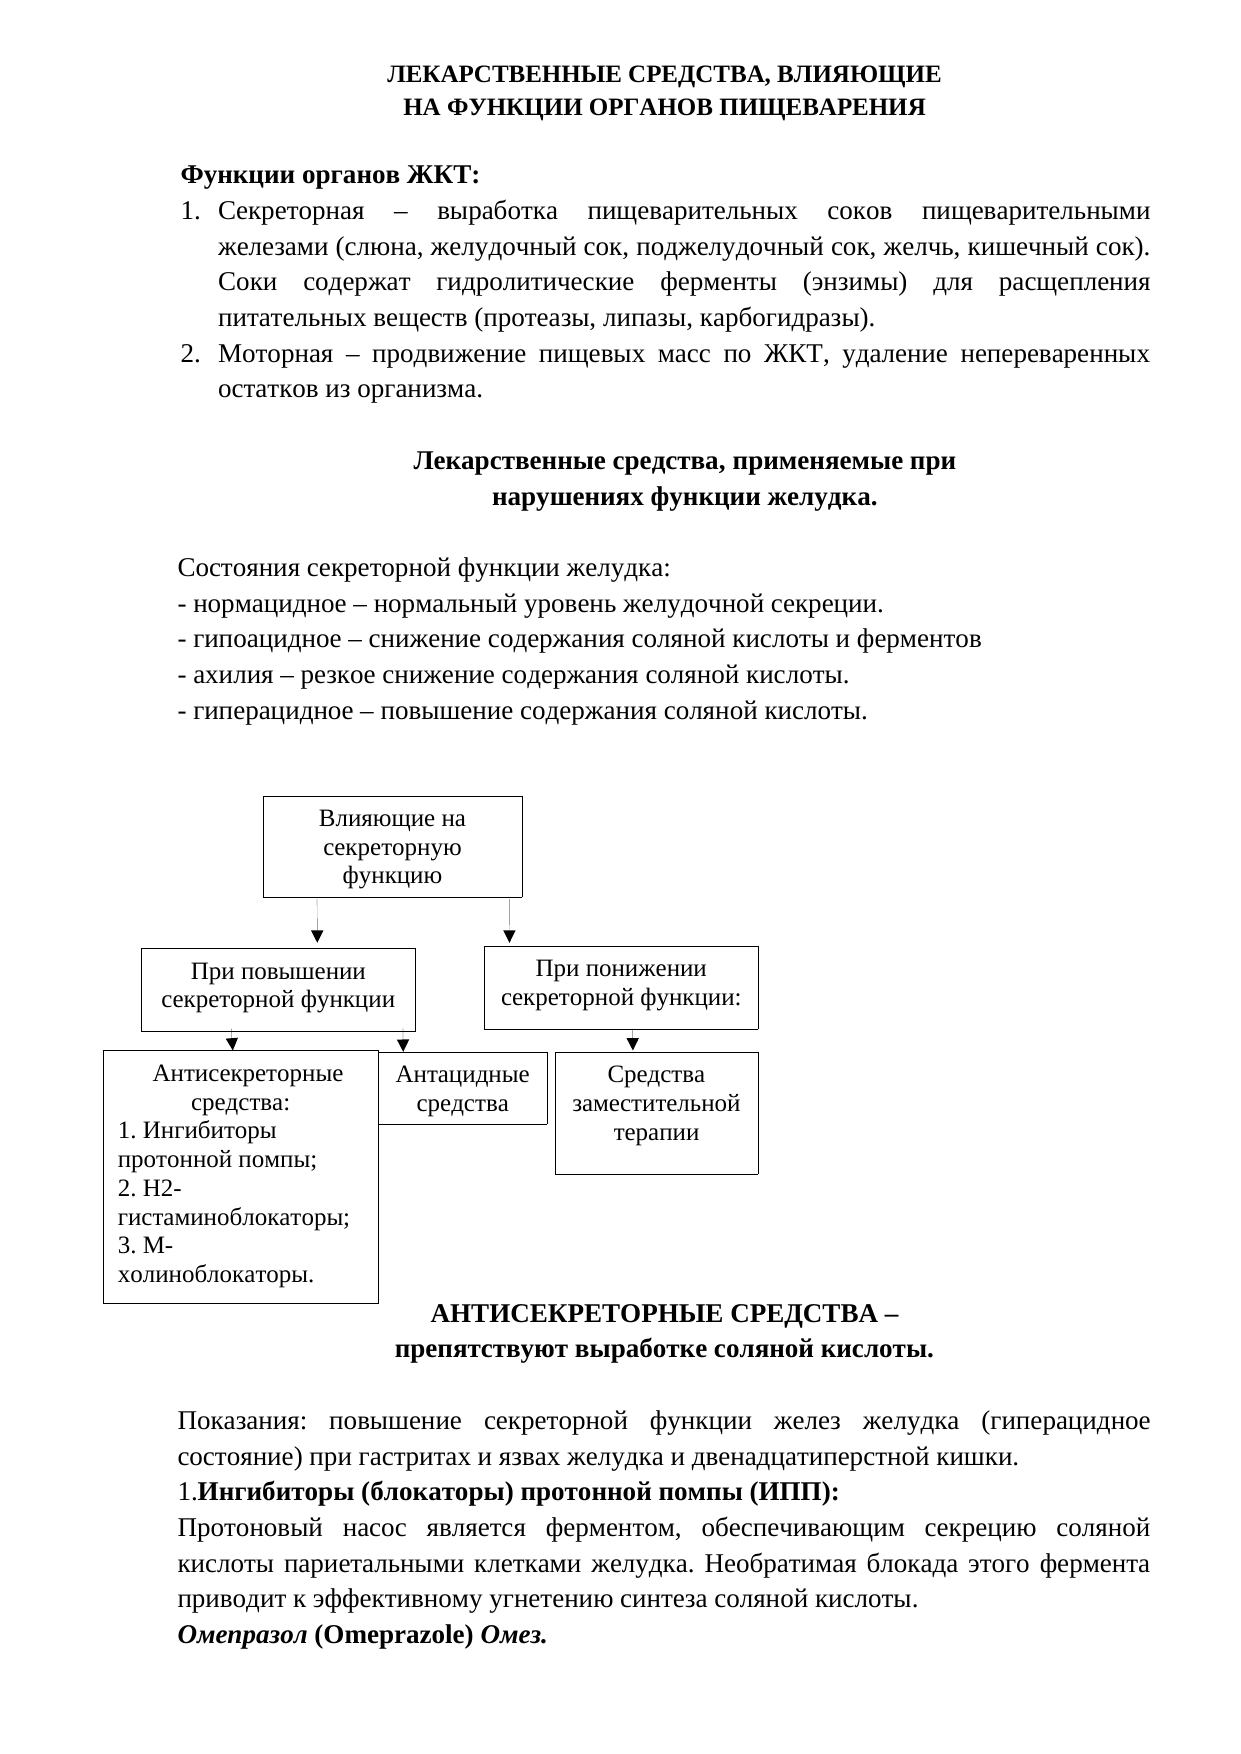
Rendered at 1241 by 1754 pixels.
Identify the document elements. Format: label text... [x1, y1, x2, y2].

list Моторная – продвижение пищевых масс по ЖКТ, удаление непереваренных остатков из организма. [180, 337, 1152, 404]
text Функции органов ЖКТ: [177, 158, 1152, 189]
text - ахилия – резкое снижение содержания соляной кислоты. [177, 658, 1152, 689]
text - гиперацидное – повышение содержания соляной кислоты. [177, 694, 1152, 725]
text Состояния секреторной функции желудка: [177, 551, 1152, 582]
text Омепразол (Omeprazole) Омез. [177, 1618, 1152, 1649]
text ЛЕКАРСТВЕННЫЕ СРЕДСТВА, ВЛИЯЮЩИЕ [177, 59, 1152, 88]
text - нормацидное – нормальный уровень желудочной секреции. [177, 587, 1152, 618]
text НА ФУНКЦИИ ОРГАНОВ ПИЩЕВАРЕНИЯ [177, 92, 1152, 121]
text Лекарственные средства, применяемые при [218, 444, 1152, 475]
text Показания: повышение секреторной функции желез желудка (гиперацидное состояние) при гастритах и язвах желудка и двенадцатиперстной кишки. [177, 1404, 1152, 1471]
text АНТИСЕКРЕТОРНЫЕ СРЕДСТВА – [177, 1297, 1152, 1328]
text - гипоацидное – снижение содержания соляной кислоты и ферментов [177, 623, 1152, 654]
list Секреторная – выработка пищеварительных соков пищеварительными железами (слюна, желудочный сок, поджелудочный сок, желчь, кишечный сок). Соки содержат гидролитические ферменты (энзимы) для расщепления питательных веществ (протеазы, липазы, карбогидразы). [180, 194, 1152, 332]
text Протоновый насос является ферментом, обеспечивающим секрецию соляной кислоты париетальными клетками желудка. Необратимая блокада этого фермента приводит к эффективному угнетению синтеза соляной кислоты. [177, 1511, 1152, 1614]
text нарушениях функции желудка. [218, 480, 1152, 511]
text 1.Ингибиторы (блокаторы) протонной помпы (ИПП): [177, 1475, 1152, 1506]
text препятствуют выработке соляной кислоты. [177, 1332, 1152, 1363]
